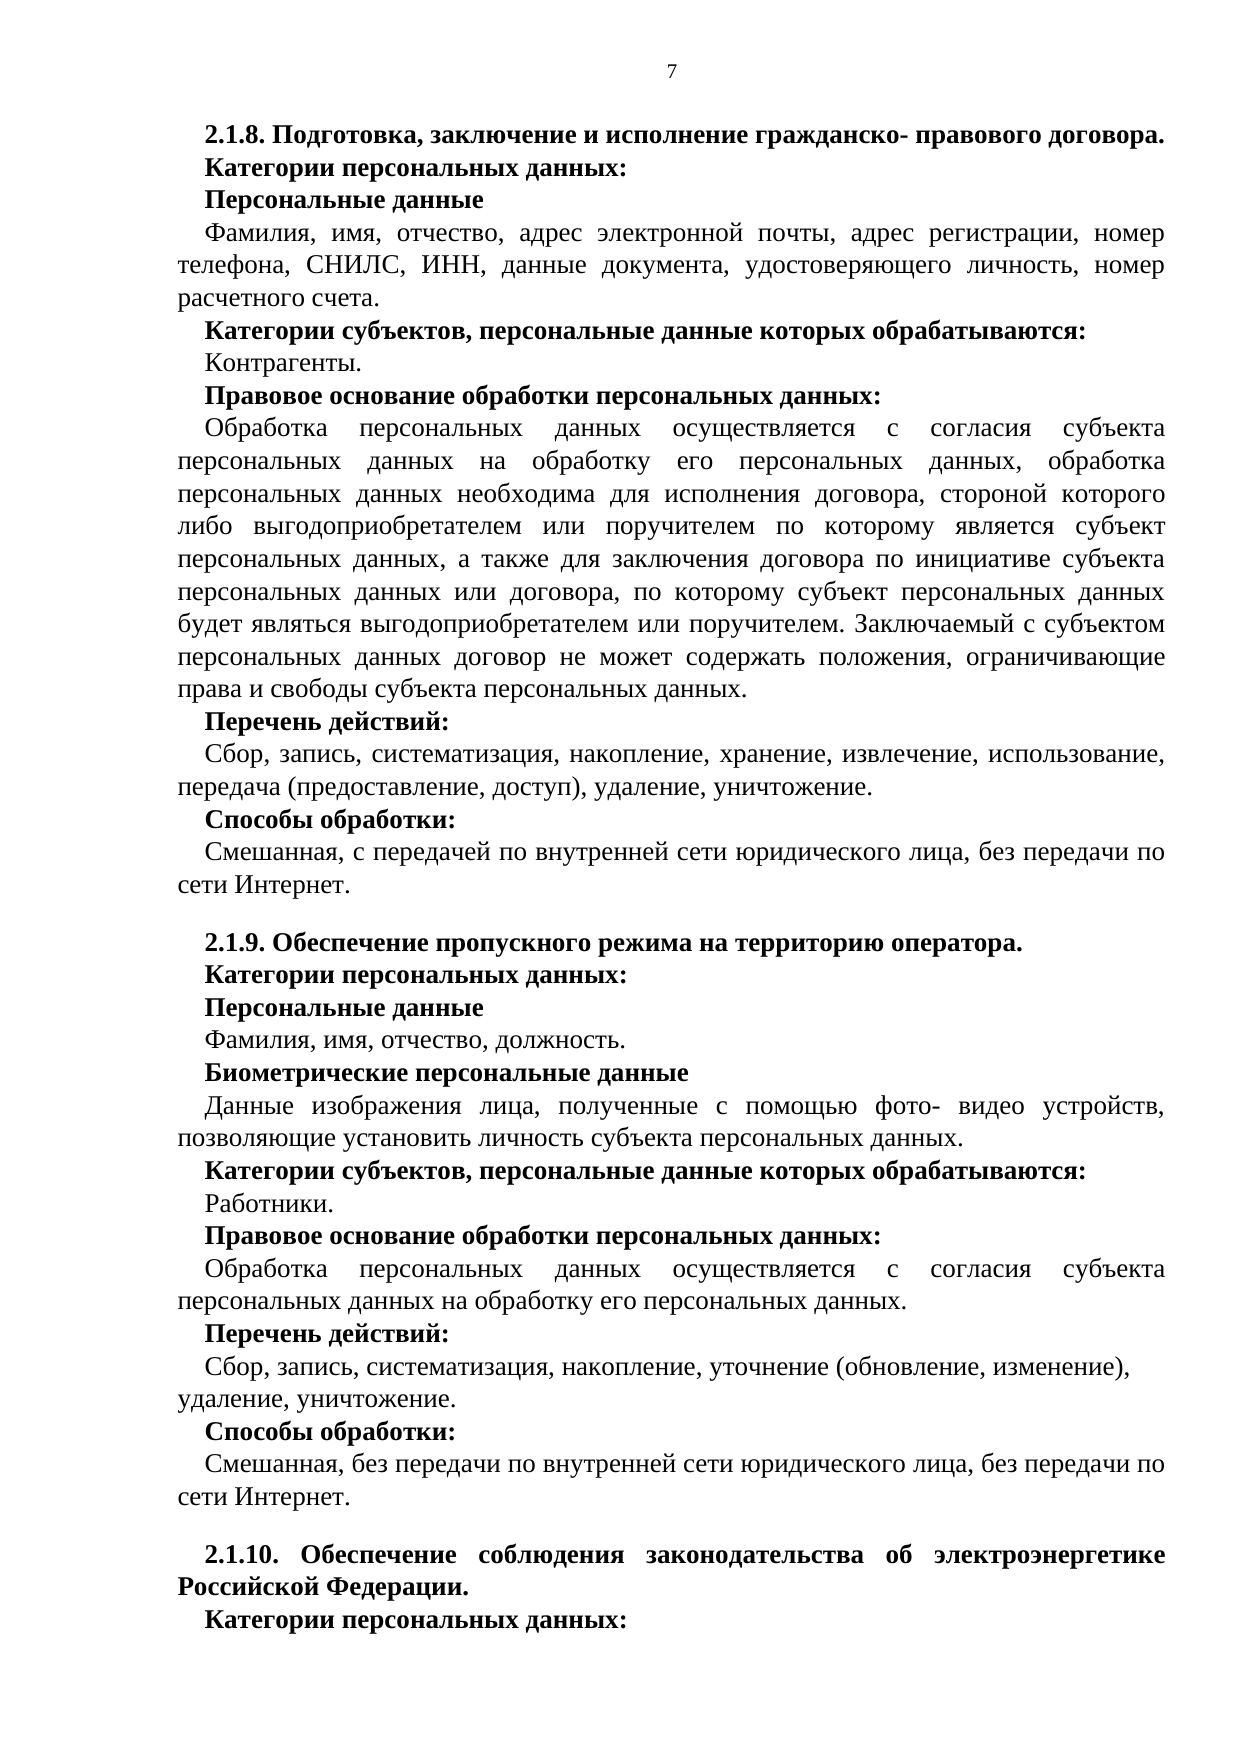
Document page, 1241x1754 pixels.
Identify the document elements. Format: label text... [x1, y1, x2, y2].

text Категории субъектов, персональные данные которых обрабатываются: [177, 314, 1166, 345]
text 2.1.10. Обеспечение соблюдения законодательства об электроэнергетике Российской Федерации. [177, 1538, 1166, 1602]
text Персональные данные [177, 183, 1166, 214]
text Перечень действий: [177, 705, 1166, 736]
text Обработка персональных данных осуществляется с согласия субъекта персональных данных на обработку его персональных данных, обработка персональных данных необходима для исполнения договора, стороной которого либо выгодоприобретателем или поручителем по которому является субъект персональных данных, а также для заключения договора по инициативе субъекта персональных данных или договора, по которому субъект персональных данных будет являться выгодоприобретателем или поручителем. Заключаемый с субъектом персональных данных договор не может содержать положения, ограничивающие права и свободы субъекта персональных данных. [177, 412, 1166, 703]
text Персональные данные [177, 991, 1166, 1022]
text Правовое основание обработки персональных данных: [177, 1219, 1166, 1250]
text Способы обработки: [177, 1415, 1166, 1446]
text Перечень действий: [177, 1317, 1166, 1348]
text Фамилия, имя, отчество, должность. [177, 1024, 1166, 1055]
text Правовое основание обработки персональных данных: [177, 379, 1166, 410]
text Обработка персональных данных осуществляется с согласия субъекта персональных данных на обработку его персональных данных. [177, 1252, 1166, 1316]
text 2.1.8. Подготовка, заключение и исполнение гражданско- правового договора. [177, 118, 1166, 149]
text Смешанная, с передачей по внутренней сети юридического лица, без передачи по сети Интернет. [177, 835, 1166, 899]
text Данные изображения лица, полученные с помощью фото- видео устройств, позволяющие установить личность субъекта персональных данных. [177, 1089, 1166, 1153]
text 2.1.9. Обеспечение пропускного режима на территорию оператора. [177, 926, 1166, 957]
text Категории персональных данных: [177, 151, 1166, 182]
text Сбор, запись, систематизация, накопление, уточнение (обновление, изменение), [177, 1350, 1166, 1381]
text Работники. [177, 1187, 1166, 1218]
text Сбор, запись, систематизация, накопление, хранение, извлечение, использование, передача (предоставление, доступ), удаление, уничтожение. [177, 738, 1166, 801]
text Биометрические персональные данные [177, 1056, 1166, 1087]
text Категории персональных данных: [177, 958, 1166, 989]
text Категории субъектов, персональные данные которых обрабатываются: [177, 1154, 1166, 1185]
text Контрагенты. [177, 346, 1166, 377]
text Способы обработки: [177, 803, 1166, 834]
text удаление, уничтожение. [177, 1382, 1166, 1413]
text Смешанная, без передачи по внутренней сети юридического лица, без передачи по сети Интернет. [177, 1447, 1166, 1511]
text Фамилия, имя, отчество, адрес электронной почты, адрес регистрации, номер телефона, СНИЛС, ИНН, данные документа, удостоверяющего личность, номер расчетного счета. [177, 216, 1166, 312]
text Категории персональных данных: [177, 1603, 1166, 1634]
